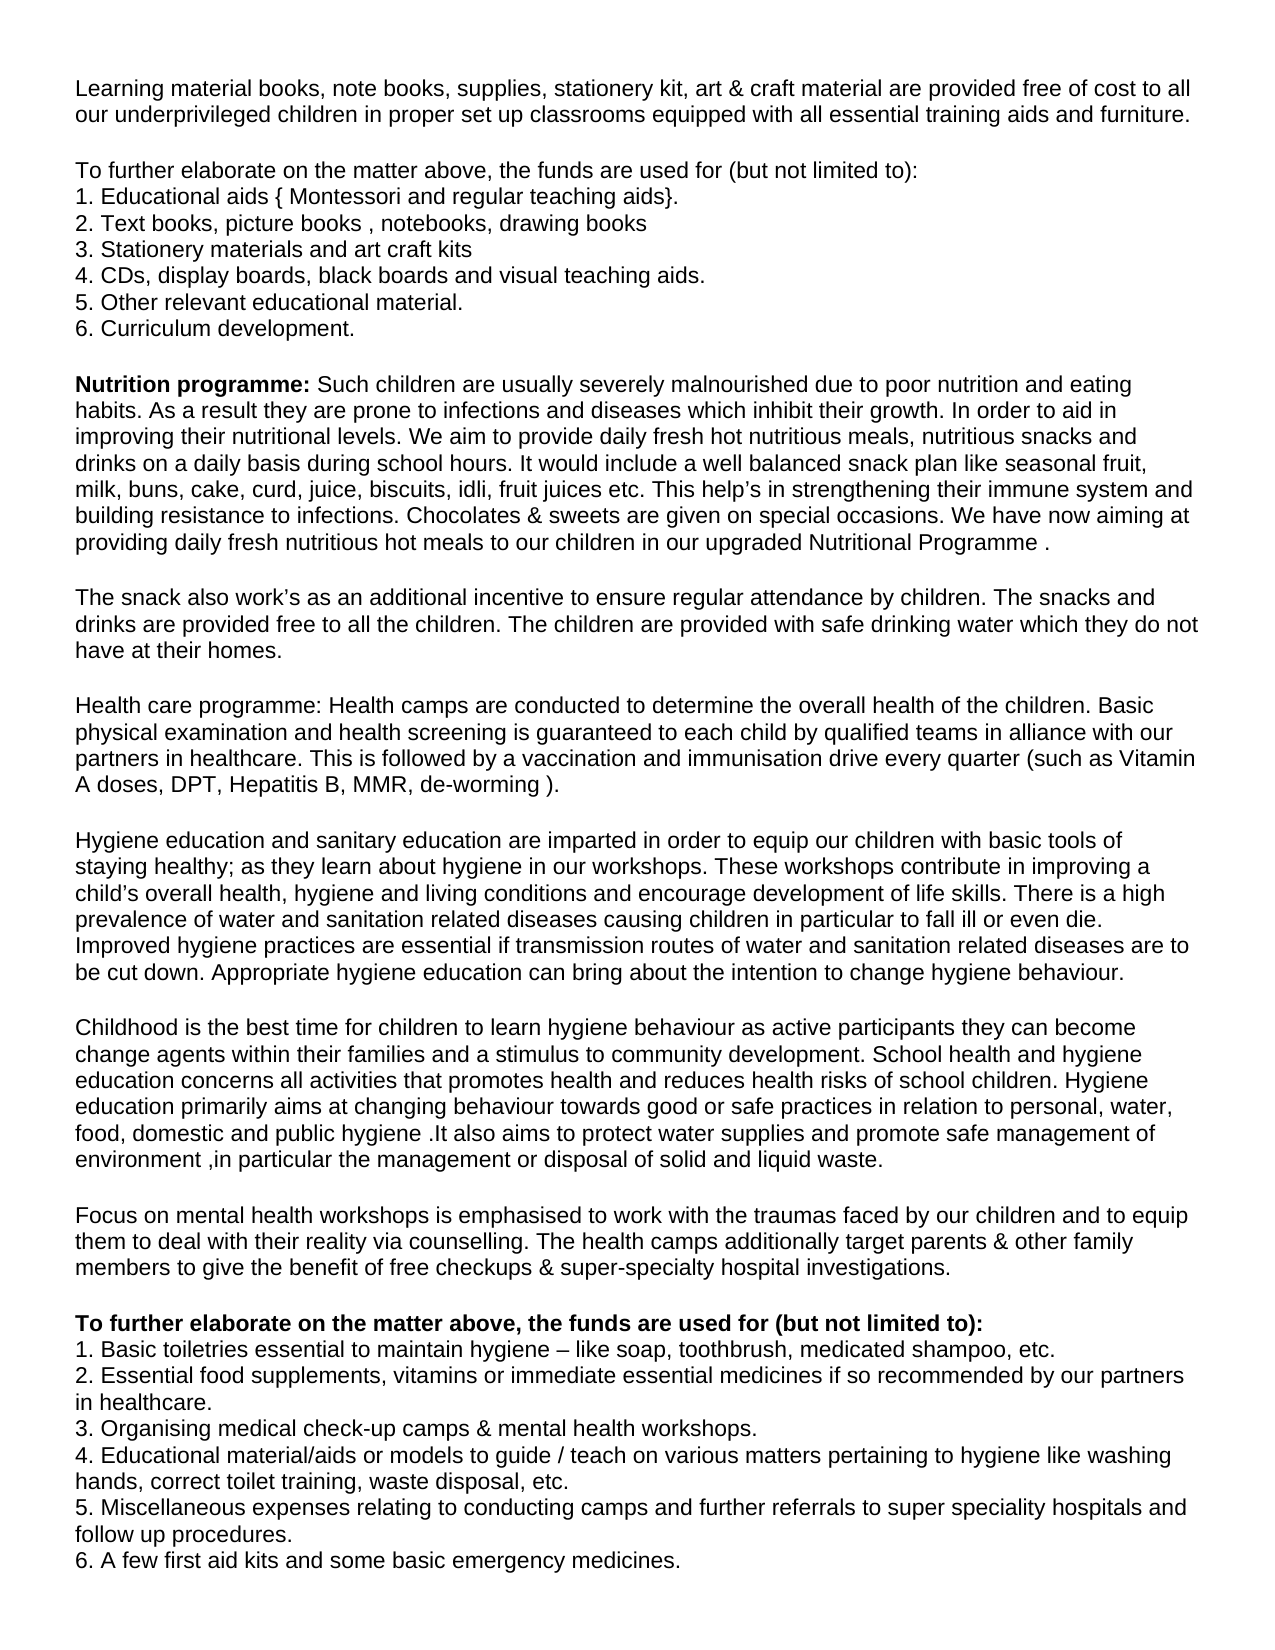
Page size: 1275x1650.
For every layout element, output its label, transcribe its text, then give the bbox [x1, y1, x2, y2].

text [75, 1310, 1200, 1573]
text Health care programme: Health camps are conducted to determine the overall health of the children. Basic physical examination and health screening is guaranteed to each child by qualified teams in alliance with our partners in healthcare. This is followed by a vaccination and immunisation drive every quarter (such as Vitamin A doses, DPT, Hepatitis B, MMR, de-worming ). [75, 692, 1200, 798]
text Hygiene education and sanitary education are imparted in order to equip our children with basic tools of staying healthy; as they learn about hygiene in our workshops. These workshops contribute in improving a child’s overall health, hygiene and living conditions and encourage development of life skills. There is a high prevalence of water and sanitation related diseases causing children in particular to fall ill or even die. Improved hygiene practices are essential if transmission routes of water and sanitation related diseases are to be cut down. Appropriate hygiene education can bring about the intention to change hygiene behaviour. [75, 827, 1200, 985]
text Focus on mental health workshops is emphasised to work with the traumas faced by our children and to equip them to deal with their reality via counselling. The health camps additionally target parents & other family members to give the benefit of free checkups & super-specialty hospital investigations. [75, 1202, 1200, 1281]
text Learning material books, note books, supplies, stationery kit, art & craft material are provided free of cost to all our underprivileged children in proper set up classrooms equipped with all essential training aids and furniture. [75, 75, 1200, 128]
text To further elaborate on the matter above, the funds are used for (but not limited to): 1. Educational aids { Montessori and regular teaching aids}. 2. Text books, picture books , notebooks, drawing books 3. Stationery materials and art craft kits 4. CDs, display boards, black boards and visual teaching aids. 5. Other relevant educational material. 6. Curriculum development. [75, 157, 1200, 341]
text The snack also work’s as an additional incentive to ensure regular attendance by children. The snacks and drinks are provided free to all the children. The children are provided with safe drinking water which they do not have at their homes. [75, 584, 1200, 663]
text Nutrition programme: Such children are usually severely malnourished due to poor nutrition and eating habits. As a result they are prone to infections and diseases which inhibit their growth. In order to aid in improving their nutritional levels. We aim to provide daily fresh hot nutritious meals, nutritious snacks and drinks on a daily basis during school hours. It would include a well balanced snack plan like seasonal fruit, milk, buns, cake, curd, juice, biscuits, idli, fruit juices etc. This help’s in strengthening their immune system and building resistance to infections. Chocolates & sweets are given on special occasions. We have now aiming at providing daily fresh nutritious hot meals to our children in our upgraded Nutritional Programme . [75, 371, 1200, 555]
text Childhood is the best time for children to learn hygiene behaviour as active participants they can become change agents within their families and a stimulus to community development. School health and hygiene education concerns all activities that promotes health and reduces health risks of school children. Hygiene education primarily aims at changing behaviour towards good or safe practices in relation to personal, water, food, domestic and public hygiene .It also aims to protect water supplies and promote safe management of environment ,in particular the management or disposal of solid and liquid waste. [75, 1014, 1200, 1172]
